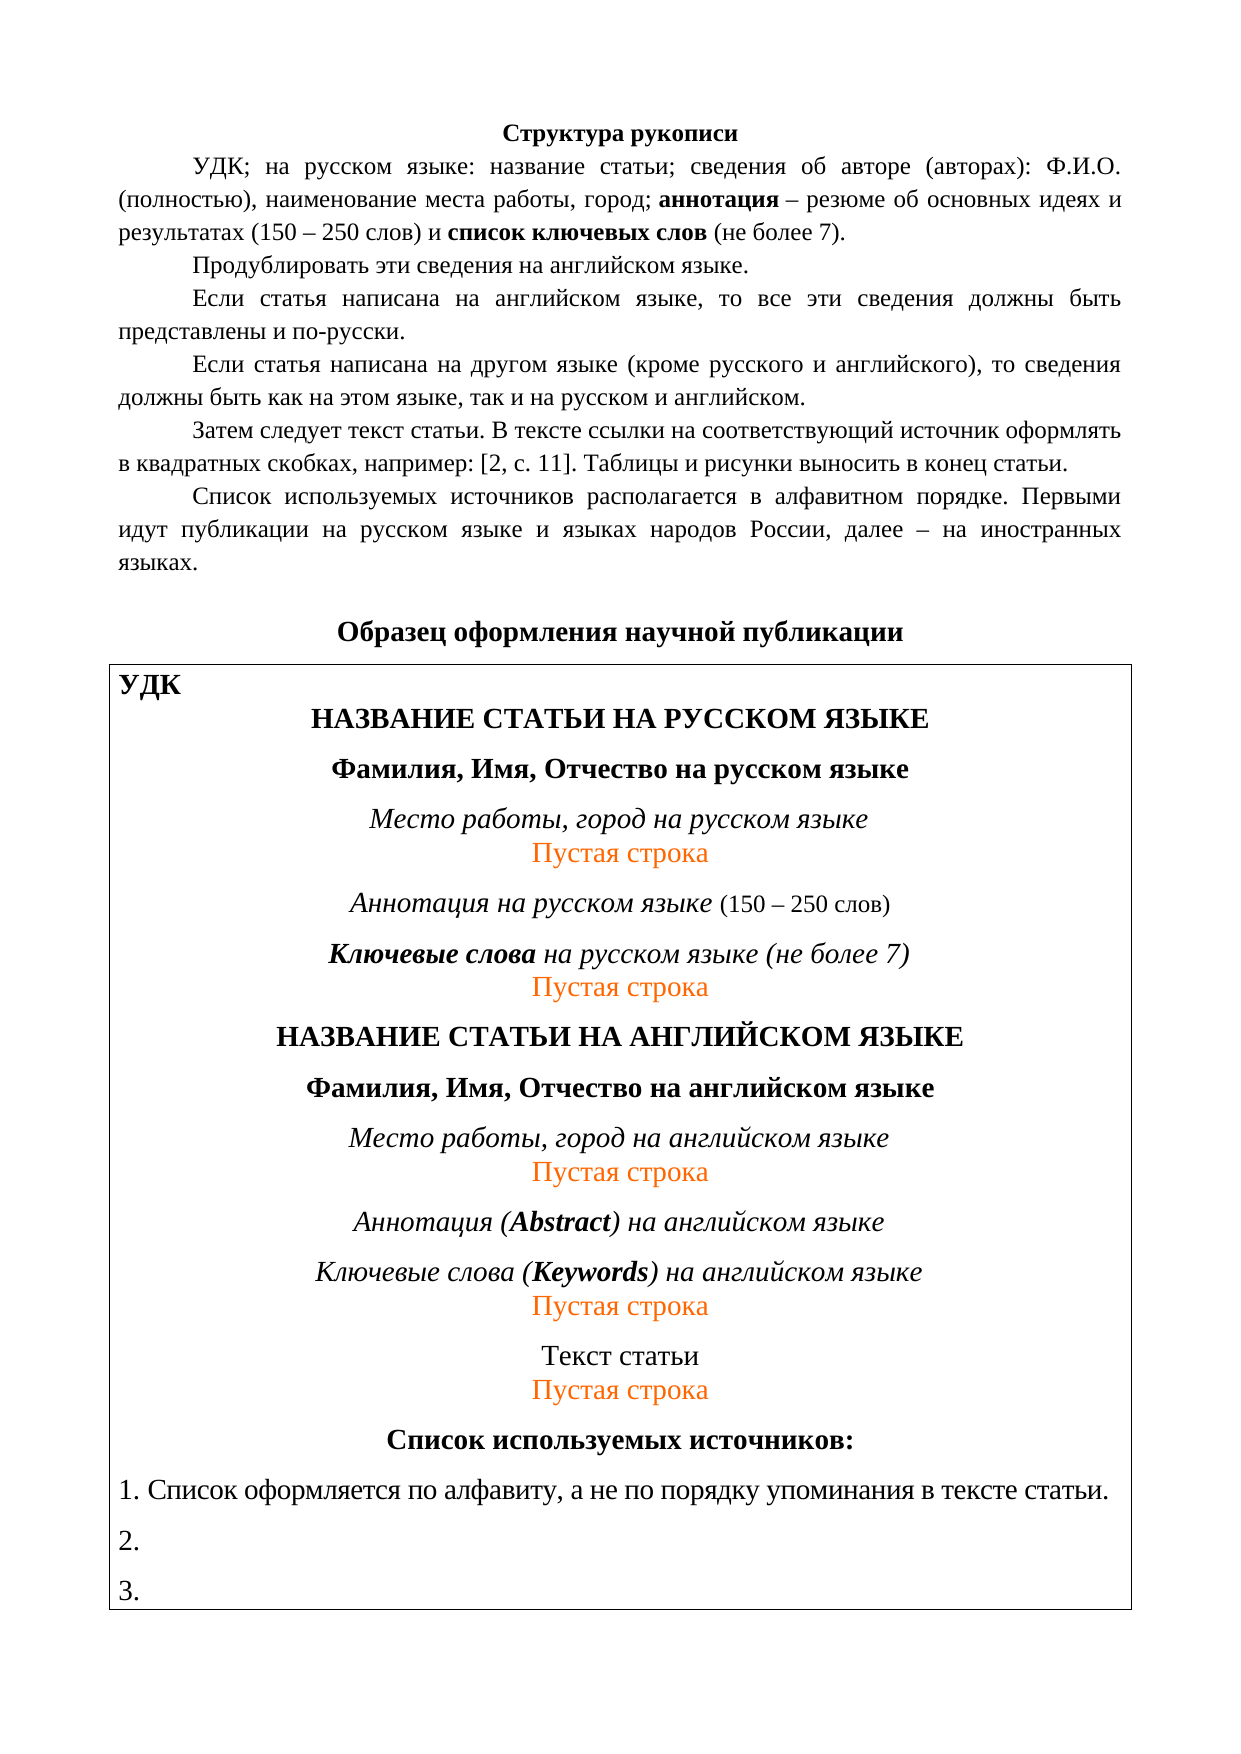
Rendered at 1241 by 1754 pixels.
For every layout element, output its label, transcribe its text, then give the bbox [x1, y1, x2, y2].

text Если статья написана на другом языке (кроме русского и английского), то сведения должны быть как на этом языке, так и на русском и английском. [118, 349, 1122, 411]
text Текст статьи [110, 1335, 1131, 1372]
text Затем следует текст статьи. В тексте ссылки на соответствующий источник оформлять в квадратных скобках, например: [2, с. 11]. Таблицы и рисунки выносить в конец статьи. [118, 415, 1122, 477]
text УДК; на русском языке: название статьи; сведения об авторе (авторах): Ф.И.О. (полностью), наименование места работы, город; аннотация – резюме об основных идеях и результатах (150 – 250 слов) и список ключевых слов (не более 7). [118, 151, 1122, 246]
text 2. [110, 1519, 1131, 1556]
text Ключевые слова (Keywords) на английском языке [110, 1251, 1131, 1288]
text Если статья написана на английском языке, то все эти сведения должны быть представлены и по-русски. [118, 283, 1122, 345]
text Место работы, город на русском языке [110, 798, 1131, 835]
text 1. Список оформляется по алфавиту, а не по порядку упоминания в тексте статьи. [110, 1469, 1131, 1506]
text Пустая строка [118, 1154, 1122, 1187]
text Пустая строка [118, 969, 1122, 1003]
text Список используемых источников располагается в алфавитном порядке. Первыми идут публикации на русском языке и языках народов России, далее – на иностранных языках. [118, 481, 1122, 576]
text Место работы, город на английском языке [110, 1117, 1131, 1154]
text Аннотация (Abstract) на английском языке [110, 1201, 1131, 1238]
text Пустая строка [118, 1288, 1122, 1321]
text Ключевые слова на русском языке (не более 7) [110, 933, 1131, 969]
text Пустая строка [118, 835, 1122, 869]
text Продублировать эти сведения на английском языке. [118, 250, 1122, 279]
text НАЗВАНИЕ СТАТЬИ НА РУССКОМ ЯЗЫКЕ [118, 701, 1122, 734]
text Фамилия, Имя, Отчество на русском языке [110, 748, 1131, 785]
text 3. [110, 1570, 1131, 1609]
text Список используемых источников: [110, 1419, 1131, 1456]
text Фамилия, Имя, Отчество на английском языке [110, 1067, 1131, 1103]
text Пустая строка [118, 1372, 1122, 1405]
text УДК [110, 665, 1131, 701]
text Структура рукописи [118, 118, 1122, 147]
text Аннотация на русском языке (150 – 250 слов) [110, 882, 1131, 919]
text Образец оформления научной публикации [118, 614, 1122, 647]
text НАЗВАНИЕ СТАТЬИ НА АНГЛИЙСКОМ ЯЗЫКЕ [110, 1016, 1131, 1053]
